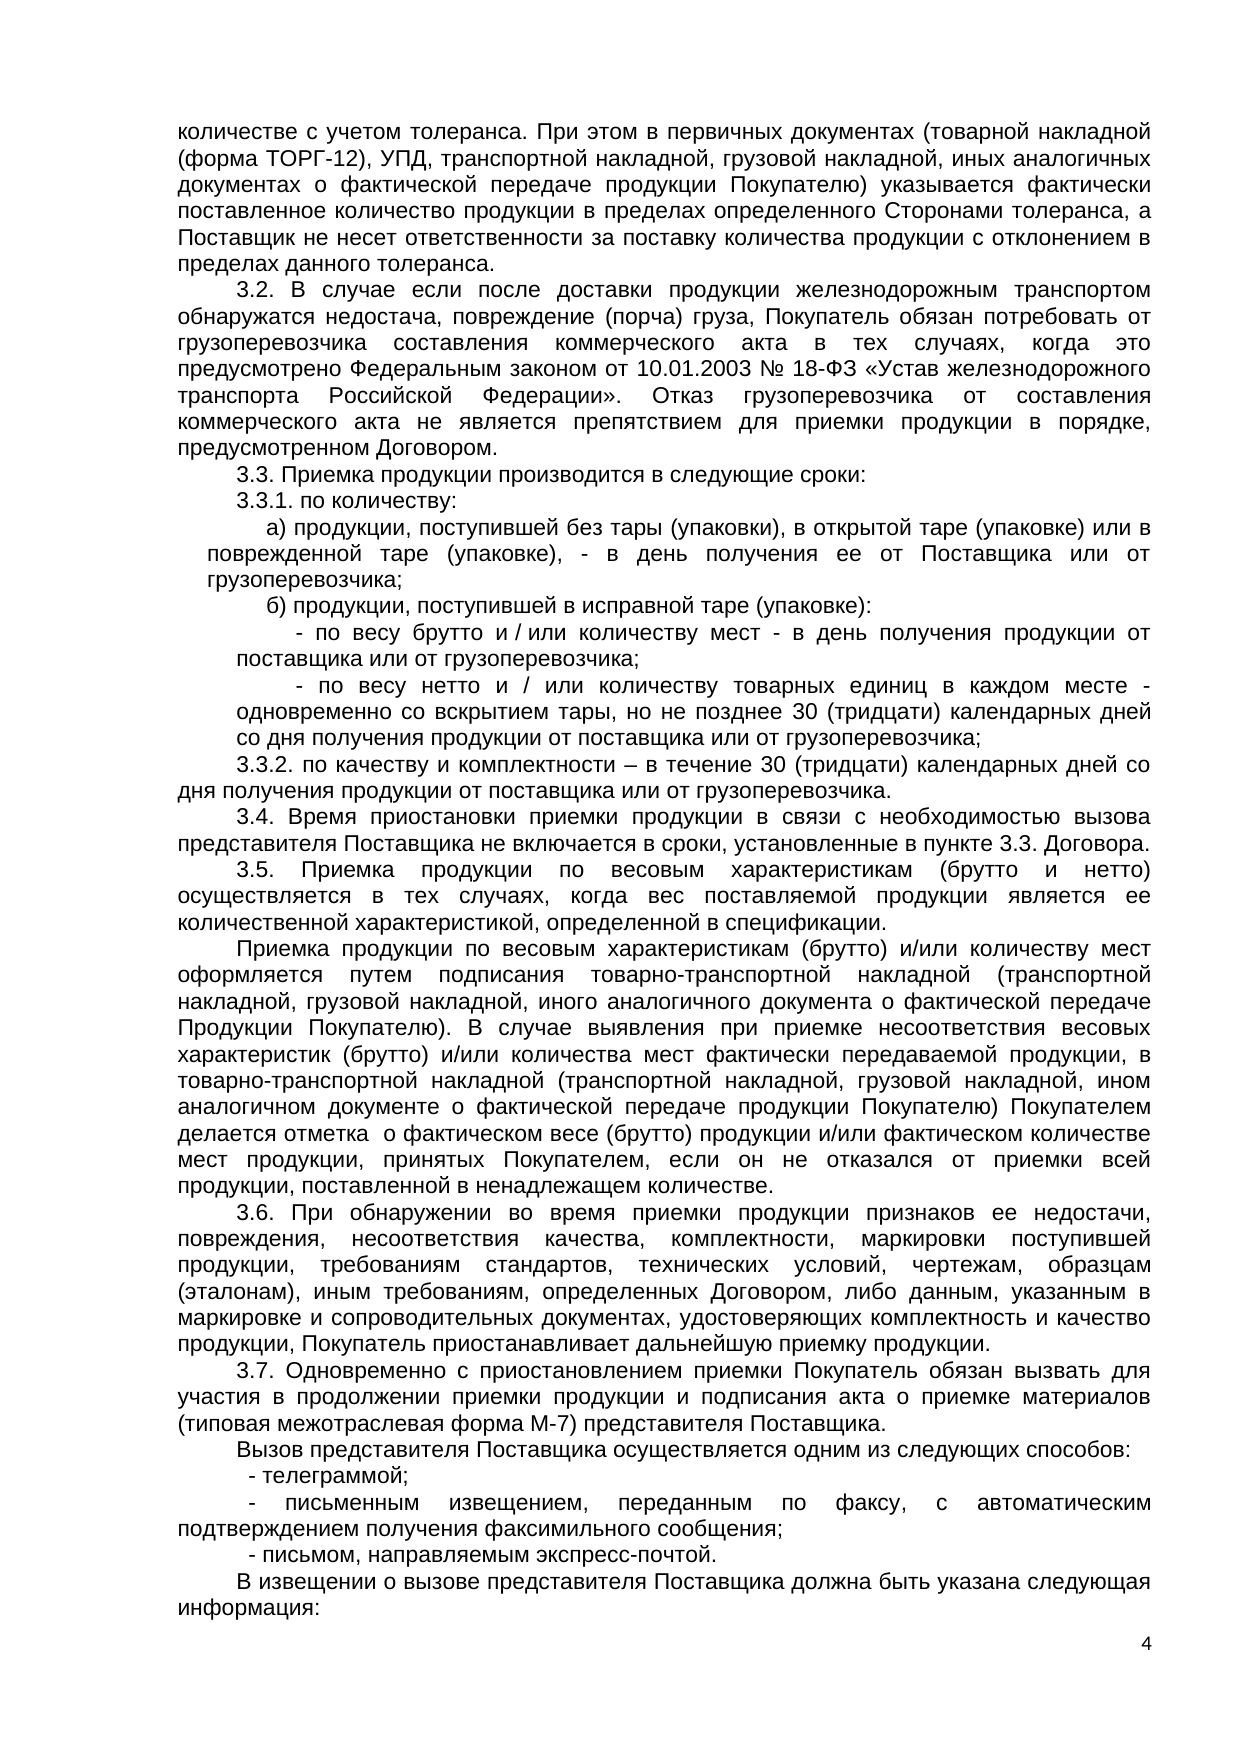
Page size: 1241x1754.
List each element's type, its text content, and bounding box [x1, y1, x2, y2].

text 3.3. Приемка продукции производится в следующие сроки: [177, 461, 1152, 487]
text а) продукции, поступившей без тары (упаковки), в открытой таре (упаковке) или в поврежденной таре (упаковке), - в день получения ее от Поставщика или от грузоперевозчика; [207, 513, 1152, 592]
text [177, 118, 1152, 276]
text - по весу брутто и / или количеству мест - в день получения продукции от поставщика или от грузоперевозчика; [236, 619, 1152, 672]
text 3.3.2. по качеству и комплектности – в течение 30 (тридцати) календарных дней со дня получения продукции от поставщика или от грузоперевозчика. [177, 751, 1152, 803]
text 3.5. Приемка продукции по весовым характеристикам (брутто и нетто) осуществляется в тех случаях, когда вес поставляемой продукции является ее количественной характеристикой, определенной в спецификации. [177, 856, 1152, 935]
text 3.6. При обнаружении во время приемки продукции признаков ее недостачи, повреждения, несоответствия качества, комплектности, маркировки поступившей продукции, требованиям стандартов, технических условий, чертежам, образцам (эталонам), иным требованиям, определенных Договором, либо данным, указанным в маркировке и сопроводительных документах, удостоверяющих комплектность и качество продукции, Покупатель приостанавливает дальнейшую приемку продукции. [177, 1199, 1152, 1357]
text - письменным извещением, переданным по факсу, с автоматическим подтверждением получения факсимильного сообщения; [177, 1488, 1152, 1541]
text Приемка продукции по весовым характеристикам (брутто) и/или количеству мест оформляется путем подписания товарно-транспортной накладной (транспортной накладной, грузовой накладной, иного аналогичного документа о фактической передаче Продукции Покупателю). В случае выявления при приемке несоответствия весовых характеристик (брутто) и/или количества мест фактически передаваемой продукции, в товарно-транспортной накладной (транспортной накладной, грузовой накладной, ином аналогичном документе о фактической передаче продукции Покупателю) Покупателем делается отметка о фактическом весе (брутто) продукции и/или фактическом количестве мест продукции, принятых Покупателем, если он не отказался от приемки всей продукции, поставленной в ненадлежащем количестве. [177, 935, 1152, 1199]
text 3.7. Одновременно с приостановлением приемки Покупатель обязан вызвать для участия в продолжении приемки продукции и подписания акта о приемке материалов (типовая межотраслевая форма М-7) представителя Поставщика. [177, 1357, 1152, 1436]
text - письмом, направляемым экспресс-почтой. [177, 1541, 1152, 1568]
text - по весу нетто и / или количеству товарных единиц в каждом месте - одновременно со вскрытием тары, но не позднее 30 (тридцати) календарных дней со дня получения продукции от поставщика или от грузоперевозчика; [236, 672, 1152, 751]
text 3.3.1. по количеству: [177, 487, 1152, 513]
text Вызов представителя Поставщика осуществляется одним из следующих способов: [177, 1436, 1152, 1462]
text - телеграммой; [177, 1462, 1152, 1488]
text б) продукции, поступившей в исправной таре (упаковке): [207, 592, 1152, 619]
text 3.4. Время приостановки приемки продукции в связи с необходимостью вызова представителя Поставщика не включается в сроки, установленные в пункте 3.3. Договора. [177, 803, 1152, 856]
text 3.2. В случае если после доставки продукции железнодорожным транспортом обнаружатся недостача, повреждение (порча) груза, Покупатель обязан потребовать от грузоперевозчика составления коммерческого акта в тех случаях, когда это предусмотрено Федеральным законом от 10.01.2003 № 18-ФЗ «Устав железнодорожного транспорта Российской Федерации». Отказ грузоперевозчика от составления коммерческого акта не является препятствием для приемки продукции в порядке, предусмотренном Договором. [177, 276, 1152, 461]
text В извещении о вызове представителя Поставщика должна быть указана следующая информация: [177, 1568, 1152, 1620]
